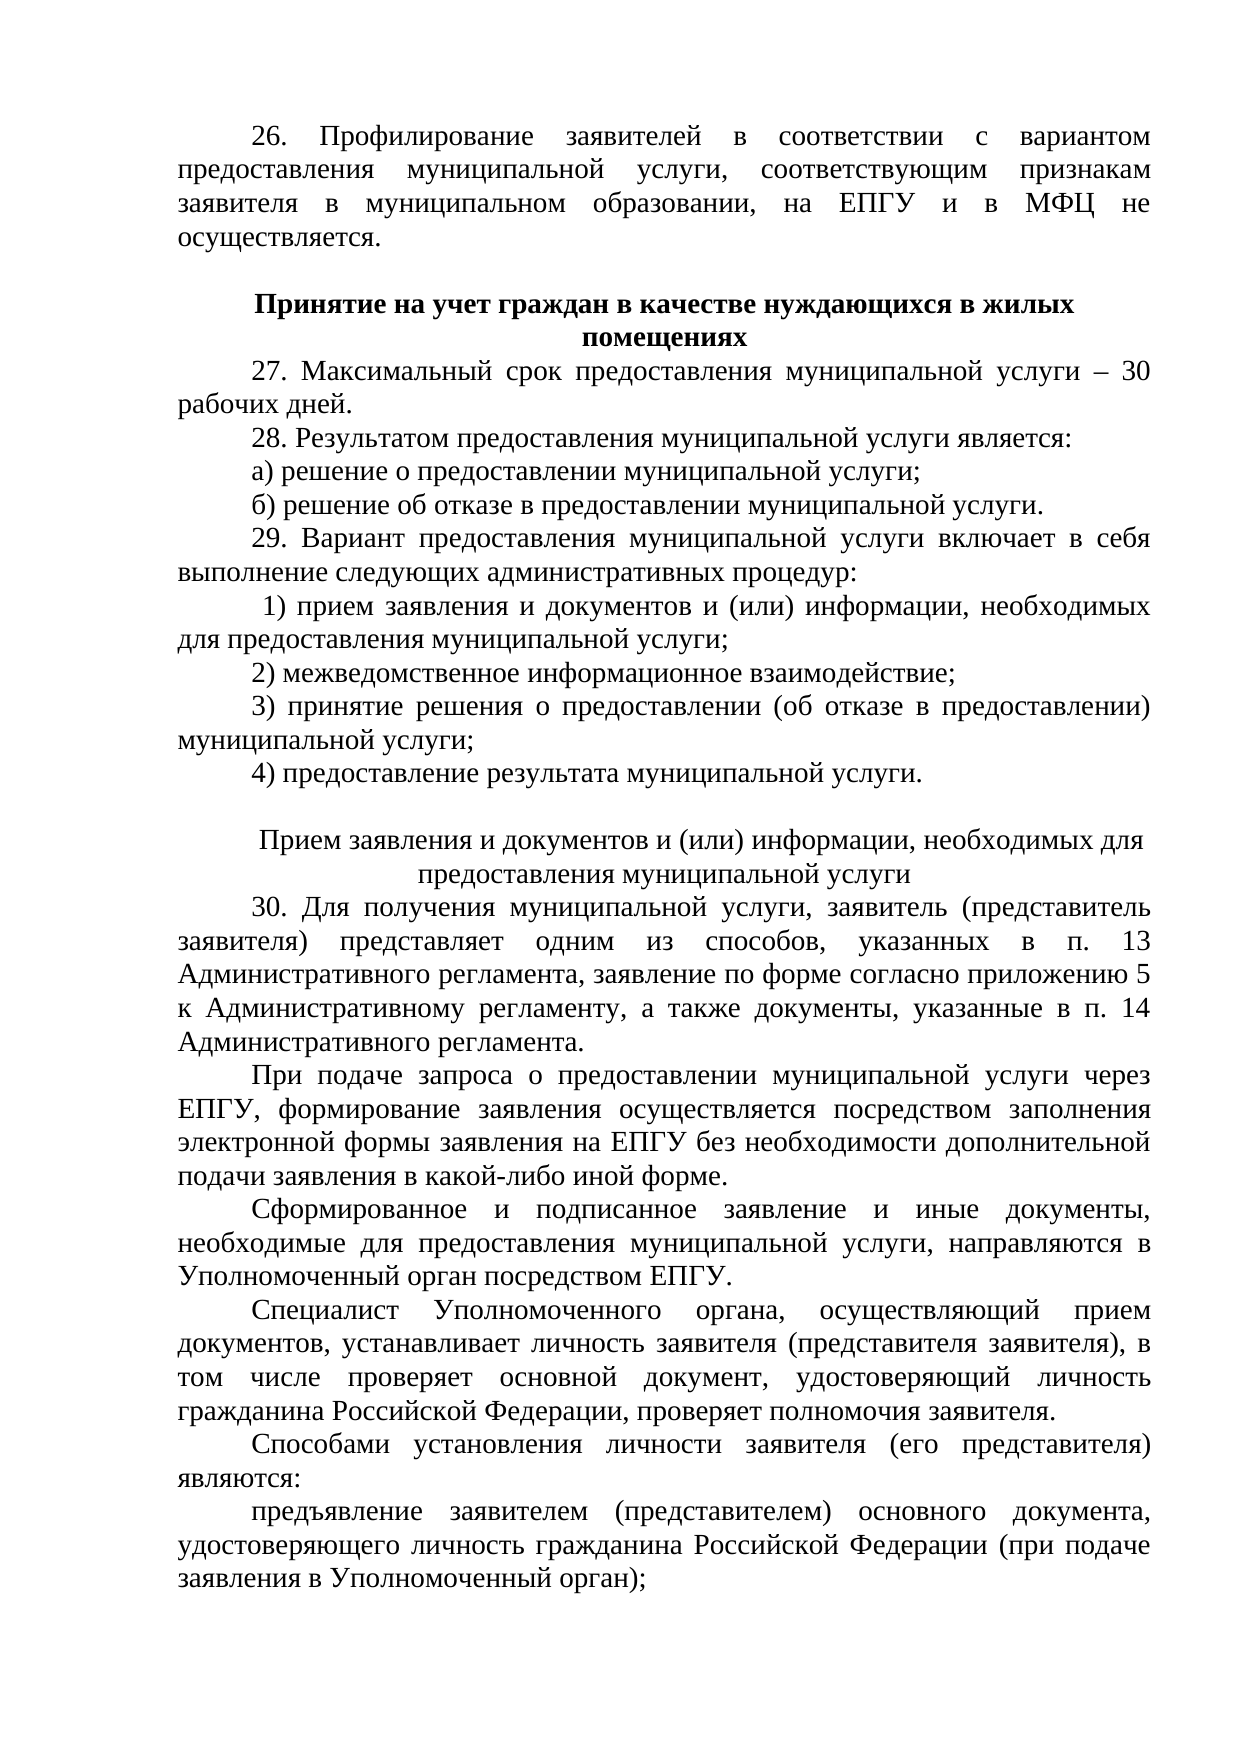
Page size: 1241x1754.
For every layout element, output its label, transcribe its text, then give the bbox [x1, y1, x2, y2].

text 28. Результатом предоставления муниципальной услуги является: [177, 420, 1152, 453]
text Сформированное и подписанное заявление и иные документы, необходимые для предоставления муниципальной услуги, направляются в Уполномоченный орган посредством ЕПГУ. [177, 1191, 1152, 1292]
text 30. Для получения муниципальной услуги, заявитель (представитель заявителя) представляет одним из способов, указанных в п. 13 Административного регламента, заявление по форме согласно приложению 5 к Административному регламенту, а также документы, указанные в п. 14 Административного регламента. [177, 889, 1152, 1057]
text а) решение о предоставлении муниципальной услуги; [177, 453, 1152, 487]
text 2) межведомственное информационное взаимодействие; [177, 655, 1152, 688]
text 27. Максимальный срок предоставления муниципальной услуги – 30 рабочих дней. [177, 353, 1152, 420]
text Способами установления личности заявителя (его представителя) являются: [177, 1426, 1152, 1493]
text При подаче запроса о предоставлении муниципальной услуги через ЕПГУ, формирование заявления осуществляется посредством заполнения электронной формы заявления на ЕПГУ без необходимости дополнительной подачи заявления в какой-либо иной форме. [177, 1057, 1152, 1191]
text б) решение об отказе в предоставлении муниципальной услуги. [177, 487, 1152, 521]
text предъявление заявителем (представителем) основного документа, удостоверяющего личность гражданина Российской Федерации (при подаче заявления в Уполномоченный орган); [177, 1493, 1152, 1594]
text 1) прием заявления и документов и (или) информации, необходимых для предоставления муниципальной услуги; [177, 588, 1152, 655]
text Принятие на учет граждан в качестве нуждающихся в жилых помещениях [177, 286, 1152, 353]
text Прием заявления и документов и (или) информации, необходимых для предоставления муниципальной услуги [177, 822, 1152, 889]
text 3) принятие решения о предоставлении (об отказе в предоставлении) муниципальной услуги; [177, 688, 1152, 755]
text 29. Вариант предоставления муниципальной услуги включает в себя выполнение следующих административных процедур: [177, 521, 1152, 588]
text 4) предоставление результата муниципальной услуги. [177, 755, 1152, 789]
text Специалист Уполномоченного органа, осуществляющий прием документов, устанавливает личность заявителя (представителя заявителя), в том числе проверяет основной документ, удостоверяющий личность гражданина Российской Федерации, проверяет полномочия заявителя. [177, 1292, 1152, 1426]
text 26. Профилирование заявителей в соответствии с вариантом предоставления муниципальной услуги, соответствующим признакам заявителя в муниципальном образовании, на ЕПГУ и в МФЦ не осуществляется. [177, 118, 1152, 252]
